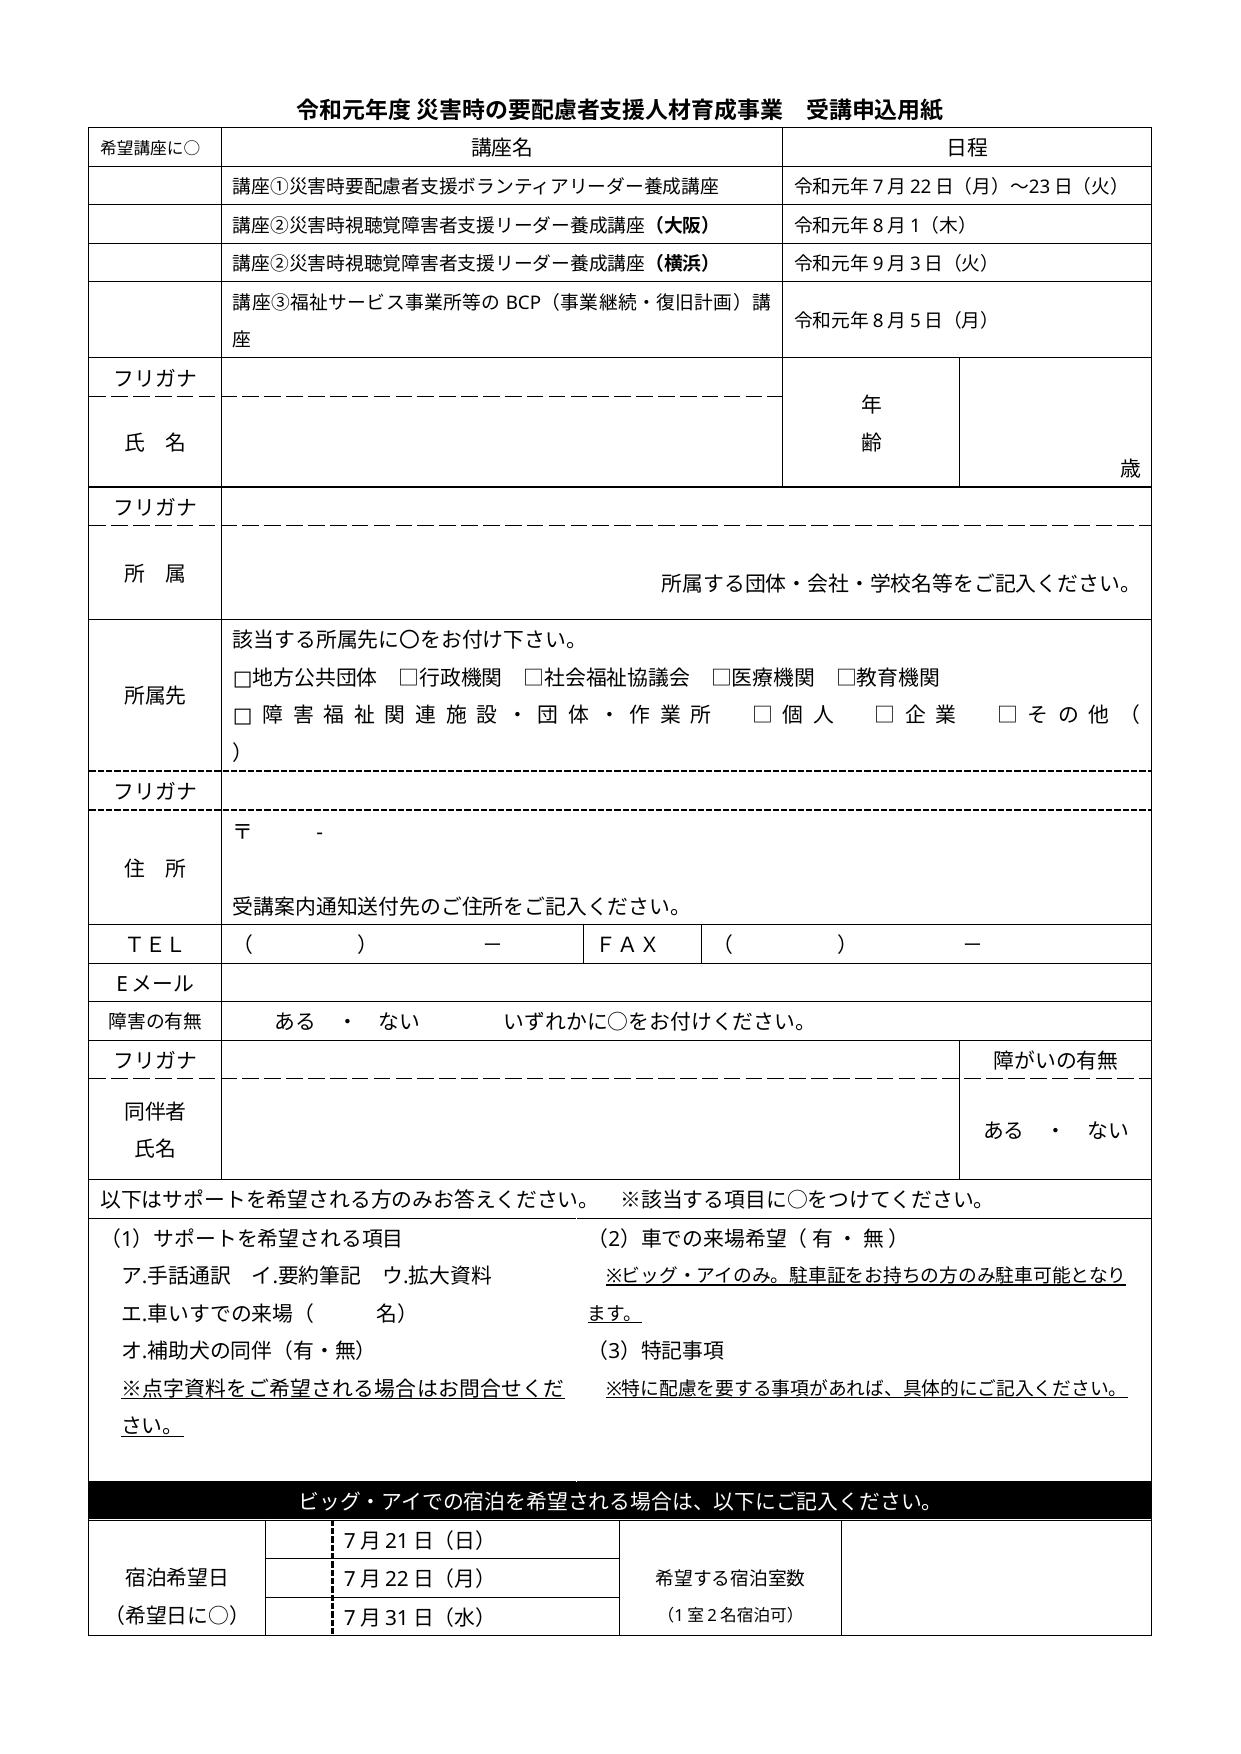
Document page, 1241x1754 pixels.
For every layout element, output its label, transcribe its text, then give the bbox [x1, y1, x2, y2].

table_cell [222, 964, 1151, 1001]
table_cell 7月22日（月） [333, 1559, 619, 1597]
table_cell 歳 [960, 358, 1151, 486]
table_cell （ ） － [702, 925, 1151, 962]
table_cell （2）車での来場希望（ 有 ・ 無 ） ※ビッグ・アイのみ。駐車証をお持ちの方のみ駐車可能となります。 （3）特記事項 ※特に配慮を要する事項があれば、具体的にご記入ください。 [577, 1219, 1151, 1481]
table_cell ＦＡＸ [584, 925, 701, 962]
table_cell フリガナ [89, 488, 221, 525]
table_cell 令和元年9月3日（火） [783, 244, 1151, 281]
table_cell [89, 167, 221, 204]
table_cell 講座②災害時視聴覚障害者支援リーダー養成講座（横浜） [222, 244, 782, 281]
table_cell 所 属 [89, 525, 221, 619]
table_cell [266, 1598, 332, 1635]
table_cell [222, 1041, 959, 1078]
table_cell 所属する団体・会社・学校名等をご記入ください。 [222, 525, 1151, 619]
table_cell [222, 396, 782, 486]
table_cell フリガナ [89, 770, 221, 809]
table_cell 講座①災害時要配慮者支援ボランティアリーダー養成講座 [222, 167, 782, 204]
table_cell 希望する宿泊室数 （1室2名宿泊可） [620, 1521, 841, 1635]
table_header 講座名 [222, 128, 782, 166]
table_header 日程 [783, 128, 1151, 166]
table_cell [222, 770, 1151, 809]
table_cell 住 所 [89, 809, 221, 924]
table_cell 障がいの有無 [960, 1041, 1151, 1078]
table_cell フリガナ [89, 1041, 221, 1078]
table_cell フリガナ [89, 358, 221, 396]
table_cell [89, 205, 221, 243]
table_header 希望講座に○ [89, 128, 221, 166]
table_cell Eメール [89, 964, 221, 1001]
table_cell 宿泊希望日 （希望日に○） [89, 1521, 265, 1635]
table_cell [266, 1521, 332, 1558]
table_cell ＴＥＬ [89, 925, 221, 962]
table_cell [222, 488, 1151, 525]
table_cell 令和元年8月1（木） [783, 205, 1151, 243]
table_cell 7月31日（水） [333, 1598, 619, 1635]
table_cell 同伴者 氏名 [89, 1078, 221, 1179]
table_cell [222, 1078, 959, 1179]
table_cell 令和元年7月22日（月）～23日（火） [783, 167, 1151, 204]
table_cell 該当する所属先に〇をお付け下さい。 □地方公共団体 □行政機関 □社会福祉協議会 □医療機関 □教育機関 □障害福祉関連施設・団体・作業所 □個人 □企業 □その他（ ） [222, 620, 1151, 770]
table_cell （1）サポートを希望される項目 ア.手話通訳 イ.要約筆記 ウ.拡大資料 エ.車いすでの来場（ 名） オ.補助犬の同伴（有・無） ※点字資料をご希望される場合はお問合せください。 [89, 1219, 576, 1481]
table_cell ある ・ ない いずれかに○をお付けください。 [222, 1002, 1151, 1039]
table_cell ビッグ・アイでの宿泊を希望される場合は、以下にご記入ください。 [89, 1482, 1151, 1519]
table_cell [222, 358, 782, 396]
table_cell 障害の有無 [89, 1002, 221, 1039]
table_cell [266, 1559, 332, 1597]
table_cell 講座③福祉サービス事業所等のBCP（事業継続・復旧計画）講座 [222, 282, 782, 357]
table_cell 年 齢 [783, 358, 959, 486]
table_cell 7月21日（日） [333, 1521, 619, 1558]
table_cell 以下はサポートを希望される方のみお答えください。 ※該当する項目に○をつけてください。 [89, 1180, 1151, 1217]
table_cell 所属先 [89, 620, 221, 770]
table_cell ある ・ ない [960, 1078, 1151, 1179]
text 令和元年度 災害時の要配慮者支援人材育成事業 受講申込用紙 [89, 89, 1152, 127]
table_cell [89, 282, 221, 357]
table_cell 講座②災害時視聴覚障害者支援リーダー養成講座（大阪） [222, 205, 782, 243]
table_cell 氏 名 [89, 396, 221, 486]
table_cell 令和元年8月5日（月） [783, 282, 1151, 357]
table_cell 室 [842, 1521, 1151, 1635]
table_cell 〒 - 受講案内通知送付先のご住所をご記入ください。 [222, 809, 1151, 924]
table_cell （ ） － [222, 925, 583, 962]
table_cell [89, 244, 221, 281]
